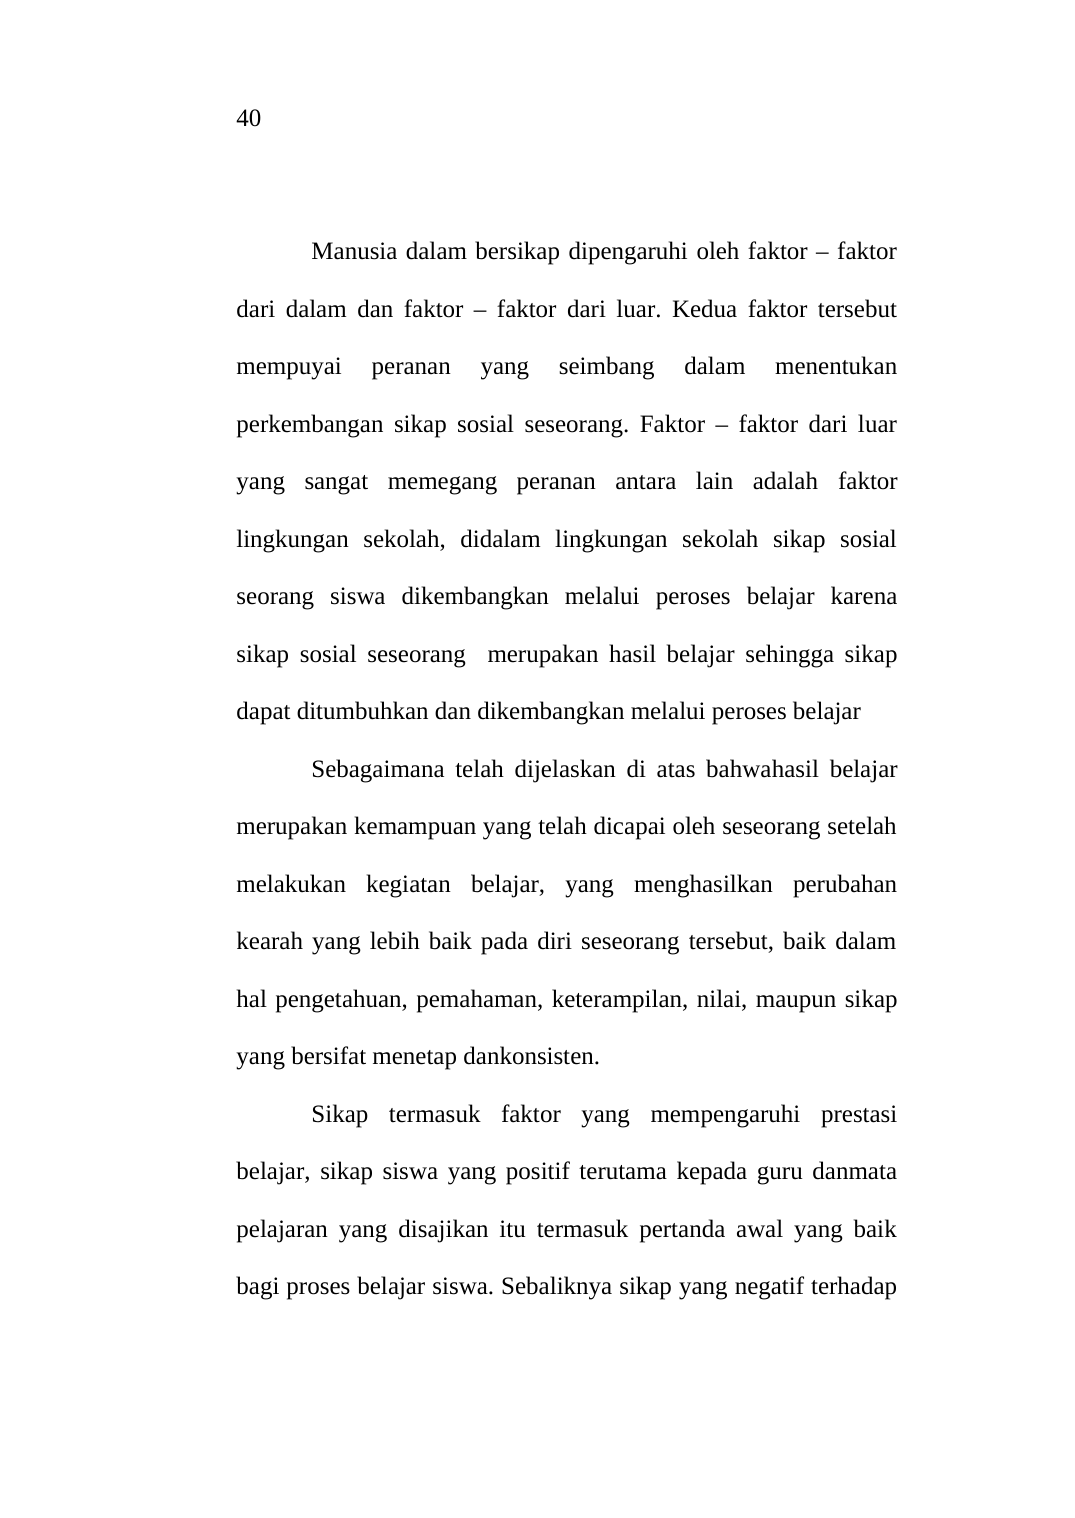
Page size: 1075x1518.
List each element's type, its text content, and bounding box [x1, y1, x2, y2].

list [236, 1099, 898, 1300]
list Sebagaimana telah dijelaskan di atas bahwahasil belajar merupakan kemampuan yang telah dicapai oleh seseorang setelah melakukan kegiatan belajar, yang menghasilkan perubahan kearah yang lebih baik pada diri seseorang tersebut, baik dalam hal pengetahuan, pemahaman, keterampilan, nilai, maupun sikap yang bersifat menetap dankonsisten. [236, 754, 898, 1070]
list Manusia dalam bersikap dipengaruhi oleh faktor – faktor dari dalam dan faktor – faktor dari luar. Kedua faktor tersebut mempuyai peranan yang seimbang dalam menentukan perkembangan sikap sosial seseorang. Faktor – faktor dari luar yang sangat memegang peranan antara lain adalah faktor lingkungan sekolah, didalam lingkungan sekolah sikap sosial seorang siswa dikembangkan melalui peroses belajar karena sikap sosial seseorang merupakan hasil belajar sehingga sikap dapat ditumbuhkan dan dikembangkan melalui peroses belajar [236, 236, 898, 725]
